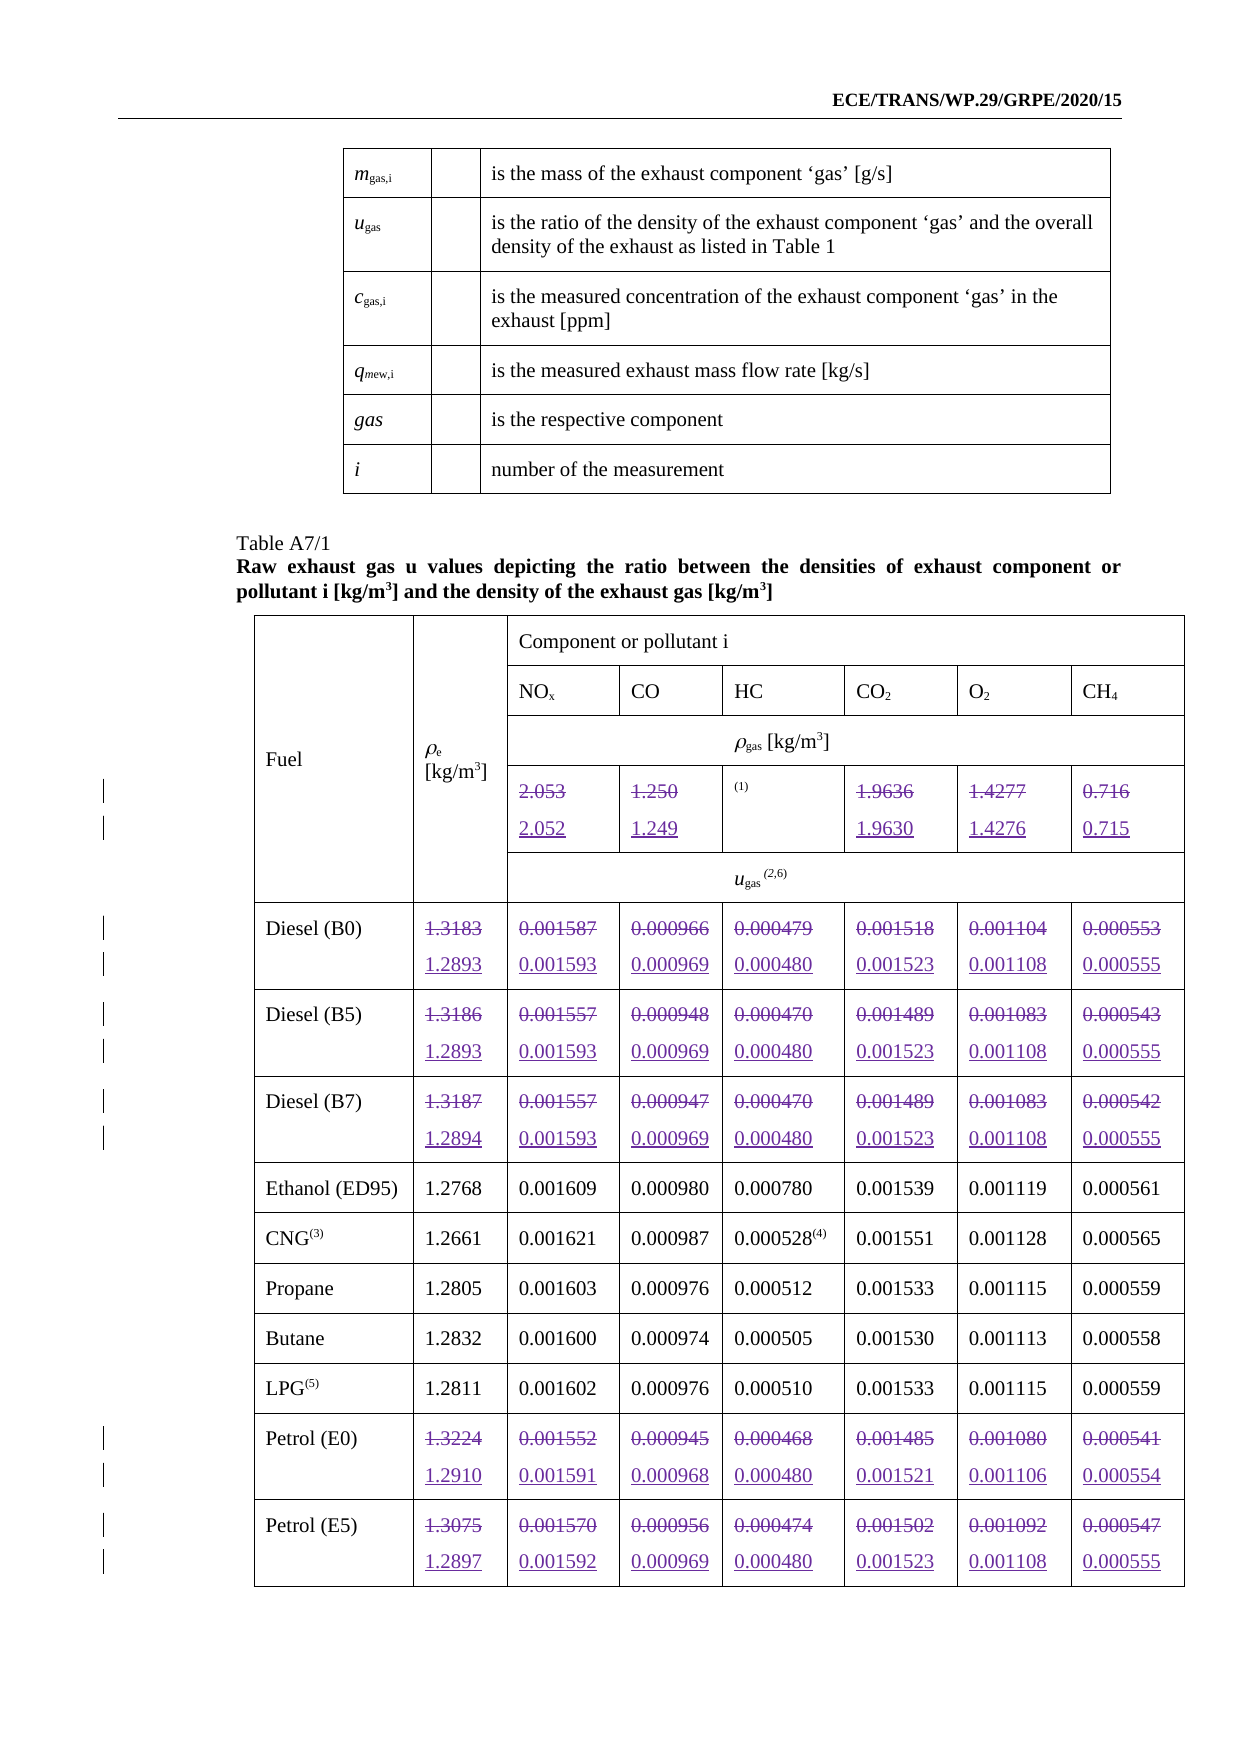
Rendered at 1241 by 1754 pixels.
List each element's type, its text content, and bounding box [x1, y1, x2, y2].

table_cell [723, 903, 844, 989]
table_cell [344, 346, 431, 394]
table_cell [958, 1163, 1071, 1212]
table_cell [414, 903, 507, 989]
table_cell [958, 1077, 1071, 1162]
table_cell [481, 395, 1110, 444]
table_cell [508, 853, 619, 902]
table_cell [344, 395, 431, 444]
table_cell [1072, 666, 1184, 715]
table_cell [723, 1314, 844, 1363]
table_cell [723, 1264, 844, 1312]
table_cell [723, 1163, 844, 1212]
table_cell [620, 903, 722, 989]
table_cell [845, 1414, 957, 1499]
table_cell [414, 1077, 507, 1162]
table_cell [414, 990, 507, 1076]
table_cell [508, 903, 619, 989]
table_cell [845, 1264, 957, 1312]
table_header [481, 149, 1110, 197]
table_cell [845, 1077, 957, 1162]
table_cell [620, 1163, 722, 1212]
text Table A7/1 [236, 530, 1122, 554]
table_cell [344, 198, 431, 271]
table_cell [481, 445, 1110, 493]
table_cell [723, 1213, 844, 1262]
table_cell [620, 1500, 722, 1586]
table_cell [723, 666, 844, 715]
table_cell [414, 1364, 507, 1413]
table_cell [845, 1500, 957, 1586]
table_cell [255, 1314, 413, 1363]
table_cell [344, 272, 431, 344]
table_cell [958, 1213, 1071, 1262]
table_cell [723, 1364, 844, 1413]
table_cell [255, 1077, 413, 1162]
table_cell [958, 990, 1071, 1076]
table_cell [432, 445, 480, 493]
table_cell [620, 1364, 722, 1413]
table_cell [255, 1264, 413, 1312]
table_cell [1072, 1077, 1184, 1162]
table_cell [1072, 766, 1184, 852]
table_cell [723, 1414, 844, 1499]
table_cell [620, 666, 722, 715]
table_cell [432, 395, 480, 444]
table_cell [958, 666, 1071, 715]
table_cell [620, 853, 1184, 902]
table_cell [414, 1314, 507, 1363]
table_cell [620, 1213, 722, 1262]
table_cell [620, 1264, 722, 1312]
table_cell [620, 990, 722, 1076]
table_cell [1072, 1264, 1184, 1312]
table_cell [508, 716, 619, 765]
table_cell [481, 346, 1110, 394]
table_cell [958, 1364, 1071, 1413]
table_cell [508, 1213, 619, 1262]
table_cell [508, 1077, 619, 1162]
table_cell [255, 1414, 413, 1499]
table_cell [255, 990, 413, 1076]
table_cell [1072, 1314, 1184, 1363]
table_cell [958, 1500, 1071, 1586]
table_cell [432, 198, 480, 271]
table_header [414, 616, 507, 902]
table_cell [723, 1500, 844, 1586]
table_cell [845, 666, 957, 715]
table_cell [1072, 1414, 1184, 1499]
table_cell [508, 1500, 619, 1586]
text Raw exhaust gas u values depicting the ratio between the densities of exhaust component or pollutant i [kg/m3] and the density of the exhaust gas [kg/m3] [236, 554, 1122, 603]
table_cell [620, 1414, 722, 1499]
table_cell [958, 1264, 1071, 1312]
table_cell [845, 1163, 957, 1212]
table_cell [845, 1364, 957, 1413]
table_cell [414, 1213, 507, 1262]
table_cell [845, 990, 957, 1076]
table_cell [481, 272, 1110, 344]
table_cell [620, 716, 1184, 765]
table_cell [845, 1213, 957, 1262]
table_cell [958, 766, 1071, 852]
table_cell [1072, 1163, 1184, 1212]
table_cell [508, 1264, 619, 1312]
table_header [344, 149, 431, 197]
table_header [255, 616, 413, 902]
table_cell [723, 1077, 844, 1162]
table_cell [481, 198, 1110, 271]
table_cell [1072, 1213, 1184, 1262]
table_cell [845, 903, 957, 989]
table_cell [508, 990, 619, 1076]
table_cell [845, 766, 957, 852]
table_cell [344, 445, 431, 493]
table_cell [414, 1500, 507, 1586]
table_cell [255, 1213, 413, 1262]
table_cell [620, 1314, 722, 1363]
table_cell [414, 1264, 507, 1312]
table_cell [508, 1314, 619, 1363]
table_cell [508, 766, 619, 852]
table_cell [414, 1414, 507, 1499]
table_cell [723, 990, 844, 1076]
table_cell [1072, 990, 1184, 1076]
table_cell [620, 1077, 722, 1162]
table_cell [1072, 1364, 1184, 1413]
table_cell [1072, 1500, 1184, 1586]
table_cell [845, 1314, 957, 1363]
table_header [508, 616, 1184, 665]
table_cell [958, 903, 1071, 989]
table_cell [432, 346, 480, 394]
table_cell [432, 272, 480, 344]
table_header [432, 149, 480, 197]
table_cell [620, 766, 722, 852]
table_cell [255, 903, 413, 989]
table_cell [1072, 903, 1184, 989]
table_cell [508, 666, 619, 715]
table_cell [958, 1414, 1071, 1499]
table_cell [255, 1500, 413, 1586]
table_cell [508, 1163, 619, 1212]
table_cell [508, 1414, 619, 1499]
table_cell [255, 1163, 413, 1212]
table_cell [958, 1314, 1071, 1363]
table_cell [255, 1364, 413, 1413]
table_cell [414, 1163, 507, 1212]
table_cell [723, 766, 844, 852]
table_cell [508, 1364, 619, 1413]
